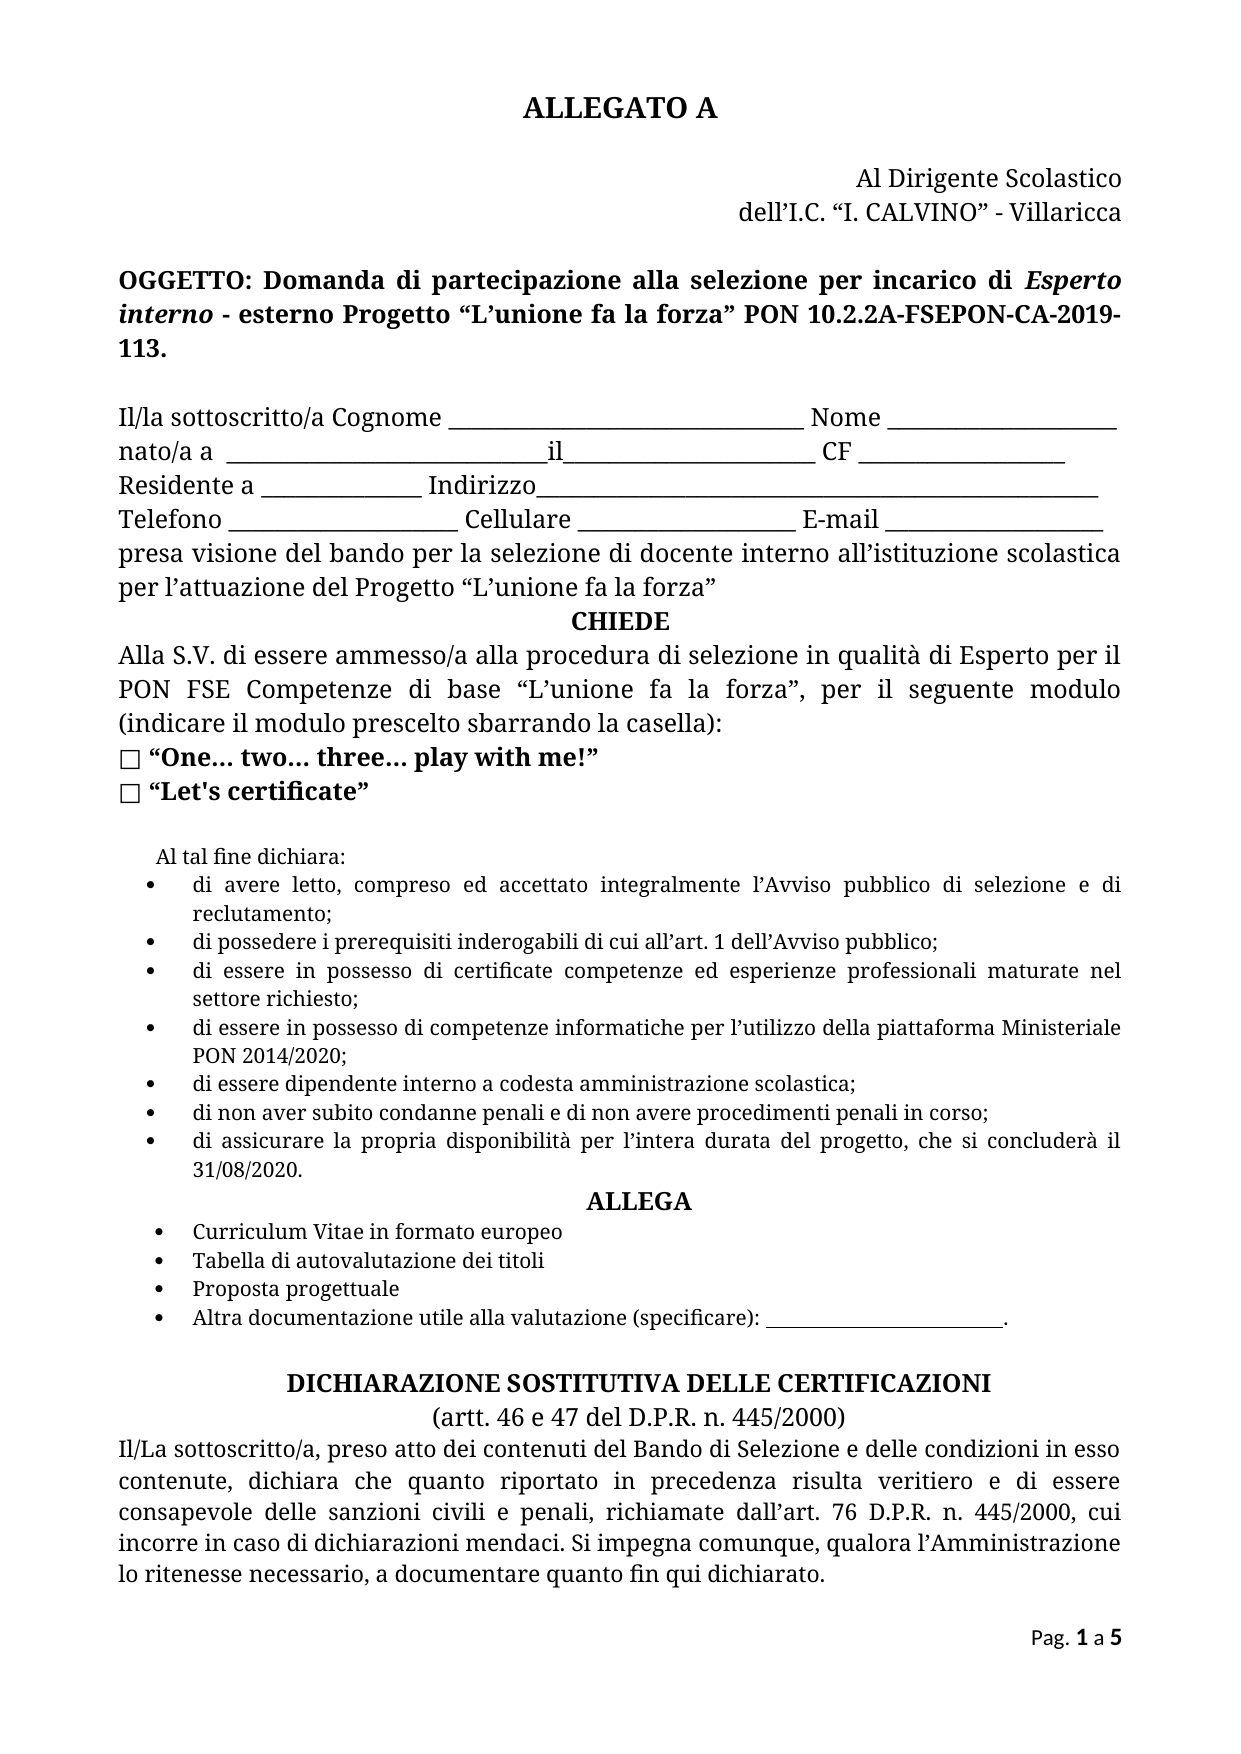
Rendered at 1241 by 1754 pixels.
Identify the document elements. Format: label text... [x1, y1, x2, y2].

text Residente a ______________ Indirizzo_________________________________________________ [118, 467, 1122, 501]
list Curriculum Vitae in formato europeo [155, 1217, 1122, 1246]
list di essere in possesso di competenze informatiche per l’utilizzo della piattaforma Ministeriale PON 2014/2020; [155, 1013, 1122, 1069]
text Il/la sottoscritto/a Cognome _______________________________ Nome ____________________ [118, 399, 1122, 433]
text dell’I.C. “I. CALVINO” - Villaricca [118, 195, 1122, 229]
text DICHIARAZIONE SOSTITUTIVA DELLE CERTIFICAZIONI [156, 1365, 1122, 1399]
list di essere dipendente interno a codesta amministrazione scolastica; [155, 1069, 1122, 1098]
list di avere letto, compreso ed accettato integralmente l’Avviso pubblico di selezione e di reclutamento; [155, 871, 1122, 927]
text Al Dirigente Scolastico [118, 161, 1122, 195]
text (artt. 46 e 47 del D.P.R. n. 445/2000) [156, 1399, 1122, 1433]
text nato/a a ____________________________il______________________ CF __________________ [118, 433, 1122, 467]
list di essere in possesso di certificate competenze ed esperienze professionali maturate nel settore richiesto; [155, 956, 1122, 1013]
list Altra documentazione utile alla valutazione (specificare): . [155, 1303, 1122, 1331]
list Tabella di autovalutazione dei titoli [155, 1246, 1122, 1274]
text ALLEGA [156, 1183, 1122, 1217]
text Al tal fine dichiara: [156, 842, 1122, 871]
text Alla S.V. di essere ammesso/a alla procedura di selezione in qualità di Esperto per il PON FSE Competenze di base “L’unione fa la forza”, per il seguente modulo (indicare il modulo prescelto sbarrando la casella): [118, 638, 1122, 740]
text CHIEDE [118, 604, 1122, 638]
text OGGETTO: Domanda di partecipazione alla selezione per incarico di Esperto interno - esterno Progetto “L’unione fa la forza” PON 10.2.2A-FSEPON-CA-2019-113. [118, 263, 1122, 365]
text presa visione del bando per la selezione di docente interno all’istituzione scolastica per l’attuazione del Progetto “L’unione fa la forza” [118, 536, 1122, 604]
text □ “One… two… three… play with me!” [118, 740, 1122, 774]
text ALLEGATO A [118, 87, 1122, 127]
text Il/La sottoscritto/a, preso atto dei contenuti del Bando di Selezione e delle condizioni in esso contenute, dichiara che quanto riportato in precedenza risulta veritiero e di essere consapevole delle sanzioni civili e penali, richiamate dall’art. 76 D.P.R. n. 445/2000, cui incorre in caso di dichiarazioni mendaci. Si impegna comunque, qualora l’Amministrazione lo ritenesse necessario, a documentare quanto fin qui dichiarato. [118, 1433, 1122, 1589]
list di non aver subito condanne penali e di non avere procedimenti penali in corso; [155, 1098, 1122, 1126]
list di possedere i prerequisiti inderogabili di cui all’art. 1 dell’Avviso pubblico; [155, 927, 1122, 956]
text □ “Let's certificate” [118, 774, 1122, 808]
list Proposta progettuale [155, 1274, 1122, 1303]
list di assicurare la propria disponibilità per l’intera durata del progetto, che si concluderà il 31/08/2020. [155, 1126, 1122, 1183]
text Telefono ____________________ Cellulare ___________________ E-mail ___________________ [118, 501, 1122, 536]
